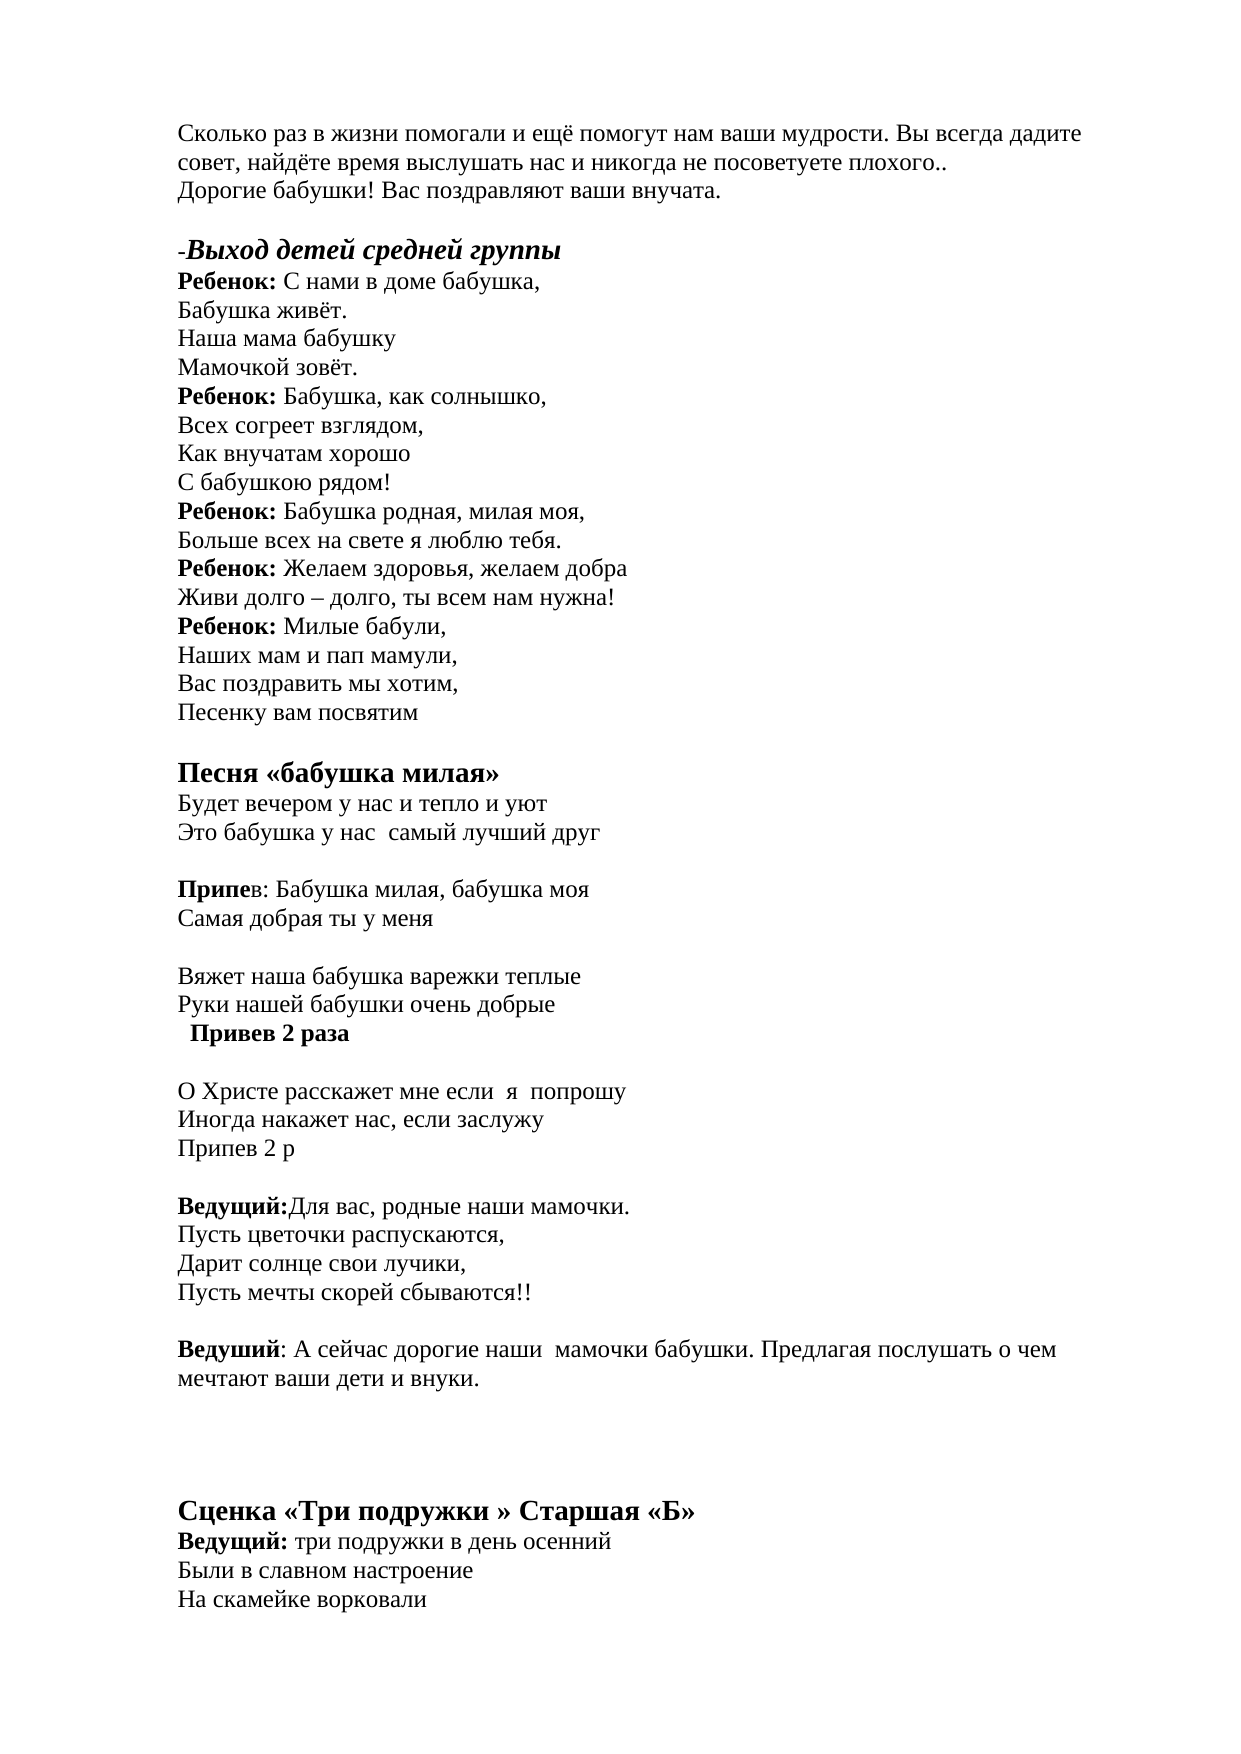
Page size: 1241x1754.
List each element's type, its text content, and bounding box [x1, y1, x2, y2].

text Песня «бабушка милая» [177, 726, 1152, 788]
text Привев 2 раза [177, 1018, 1152, 1047]
text Припев: Бабушка милая, бабушка моя [177, 874, 1152, 903]
text Иногда накажет нас, если заслужу [177, 1104, 1152, 1133]
text Будет вечером у нас и тепло и уют [177, 788, 1152, 817]
text Были в славном настроение [177, 1555, 1152, 1584]
text Ребенок: С нами в доме бабушка, Бабушка живёт. Наша мама бабушку Мамочкой зовёт. Ребенок: Бабушка, как солнышко, Всех согреет взглядом, Как внучатам хорошо С бабушкою рядом! Ребенок: Бабушка родная, милая моя, Больше всех на свете я люблю тебя. Ребенок: Желаем здоровья, желаем добра Живи долго – долго, ты всем нам нужна! Ребенок: Милые бабули, Наших мам и пап мамули, Вас поздравить мы хотим, Песенку вам посвятим [177, 266, 1152, 726]
text На скамейке ворковали [177, 1584, 1152, 1612]
text Это бабушка у нас самый лучший друг [177, 817, 1152, 846]
text Ведущий: три подружки в день осенний [177, 1526, 1152, 1555]
text Ведуший: А сейчас дорогие наши мамочки бабушки. Предлагая послушать о чем мечтают ваши дети и внуки. [177, 1334, 1152, 1392]
text Самая добрая ты у меня [177, 903, 1152, 932]
text Руки нашей бабушки очень добрые [177, 989, 1152, 1018]
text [177, 118, 1152, 232]
text О Христе расскажет мне если я попрошу [177, 1076, 1152, 1104]
text Припев 2 р [177, 1133, 1152, 1162]
text Сценка «Три подружки » Старшая «Б» [177, 1493, 1152, 1526]
text -Выход детей средней группы [177, 232, 1152, 266]
text Ведущий:Для вас, родные наши мамочки. Пусть цветочки распускаются, Дарит солнце свои лучики, Пусть мечты скорей сбываются!! [177, 1191, 1152, 1306]
text Вяжет наша бабушка варежки теплые [177, 961, 1152, 989]
